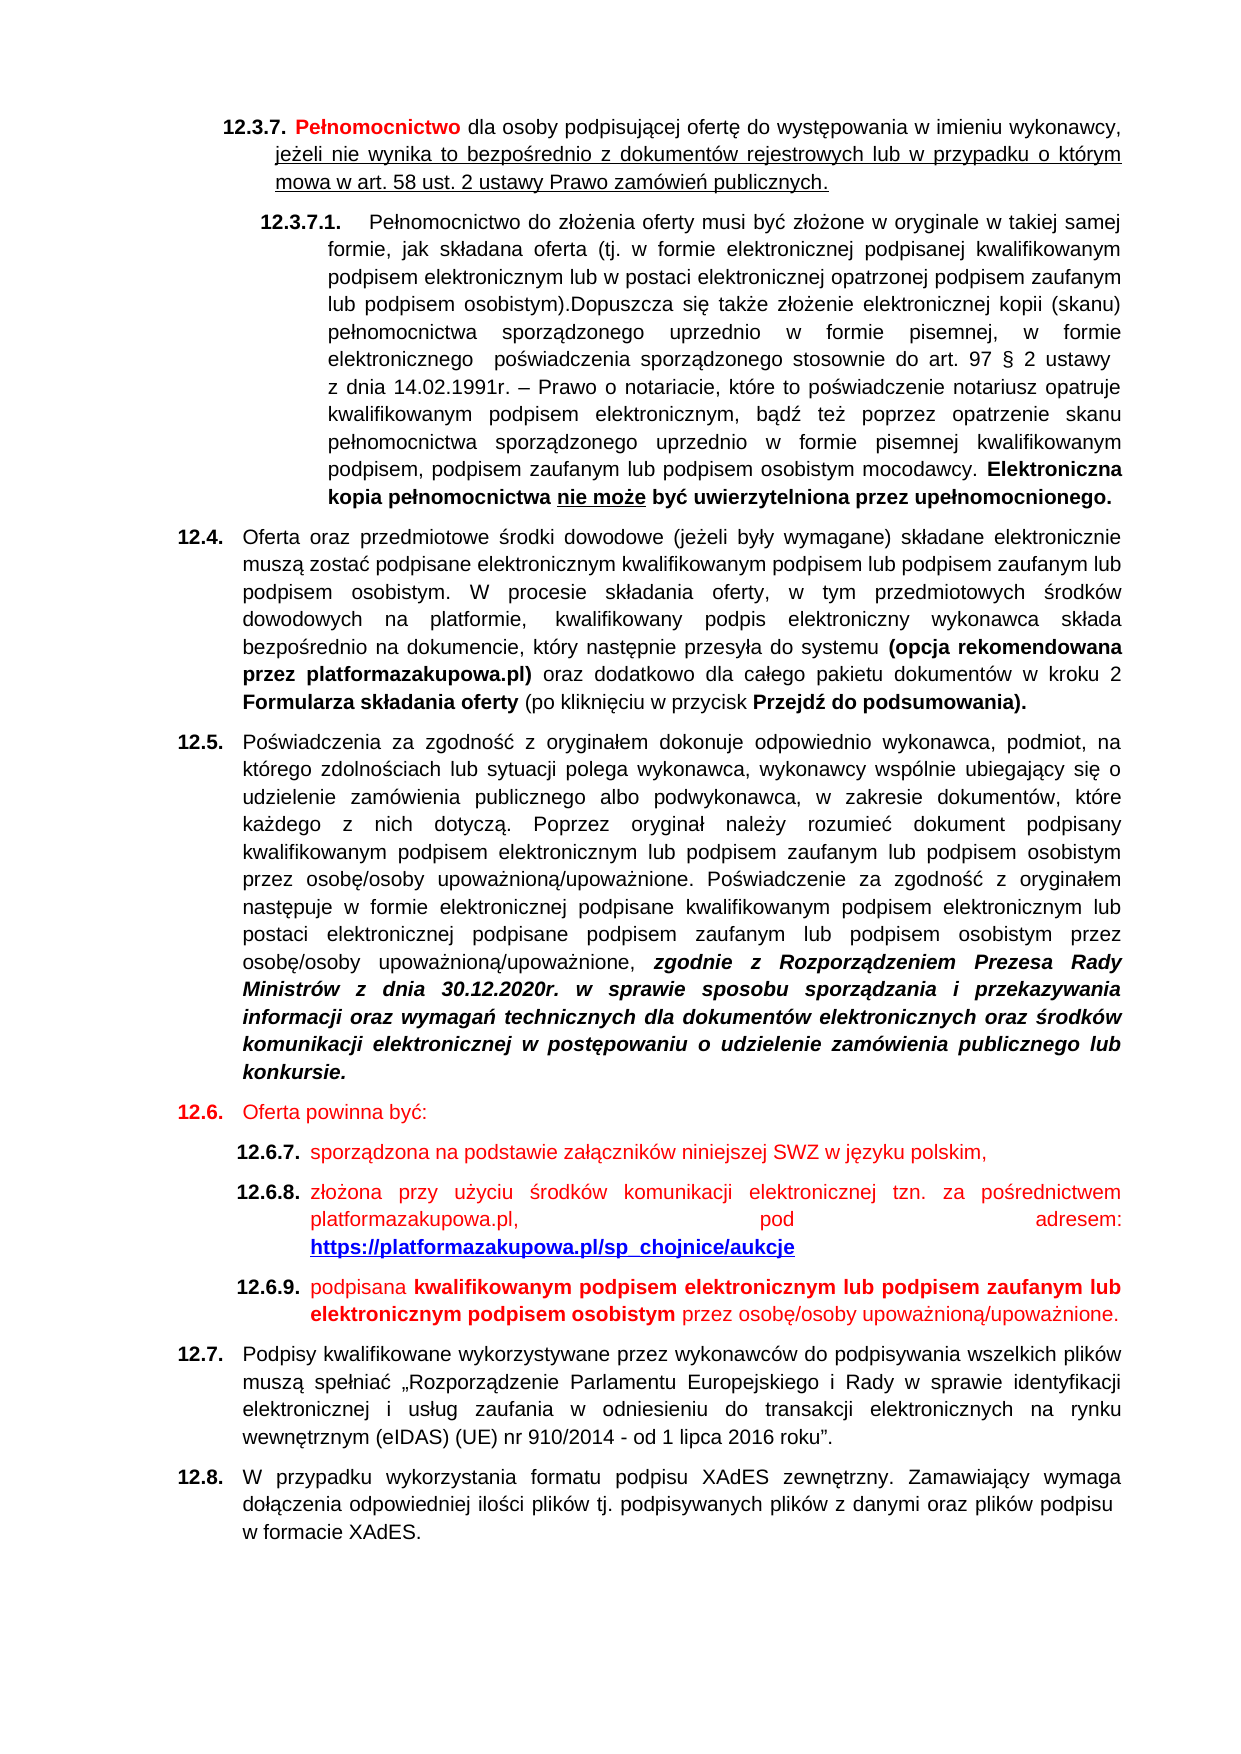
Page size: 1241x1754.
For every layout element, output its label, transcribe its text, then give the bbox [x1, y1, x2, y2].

list sporządzona na podstawie załączników niniejszej SWZ w języku polskim, [236, 1139, 1122, 1163]
list podpisana kwalifikowanym podpisem elektronicznym lub podpisem zaufanym lub elektronicznym podpisem osobistym przez osobę/osoby upoważnioną/upoważnione. [236, 1274, 1122, 1326]
list Pełnomocnictwo do złożenia oferty musi być złożone w oryginale w takiej samej formie, jak składana oferta (tj. w formie elektronicznej podpisanej kwalifikowanym podpisem elektronicznym lub w postaci elektronicznej opatrzonej podpisem zaufanym lub podpisem osobistym).Dopuszcza się także złożenie elektronicznej kopii (skanu) pełnomocnictwa sporządzonego uprzednio w formie pisemnej, w formie elektronicznego poświadczenia sporządzonego stosownie do art. 97 § 2 ustawy z dnia 14.02.1991r. – Prawo o notariacie, które to poświadczenie notariusz opatruje kwalifikowanym podpisem elektronicznym, bądź też poprzez opatrzenie skanu pełnomocnictwa sporządzonego uprzednio w formie pisemnej kwalifikowanym podpisem, podpisem zaufanym lub podpisem osobistym mocodawcy. Elektroniczna kopia pełnomocnictwa nie może być uwierzytelniona przez upełnomocnionego. [260, 209, 1122, 508]
list Oferta oraz przedmiotowe środki dowodowe (jeżeli były wymagane) składane elektronicznie muszą zostać podpisane elektronicznym kwalifikowanym podpisem lub podpisem zaufanym lub podpisem osobistym. W procesie składania oferty, w tym przedmiotowych środków dowodowych na platformie, kwalifikowany podpis elektroniczny wykonawca składa bezpośrednio na dokumencie, który następnie przesyła do systemu (opcja rekomendowana przez platformazakupowa.pl) oraz dodatkowo dla całego pakietu dokumentów w kroku 2 Formularza składania oferty (po kliknięciu w przycisk Przejdź do podsumowania). [177, 524, 1122, 713]
list Pełnomocnictwo dla osoby podpisującej ofertę do występowania w imieniu wykonawcy, jeżeli nie wynika to bezpośrednio z dokumentów rejestrowych lub w przypadku o którym mowa w art. 58 ust. 2 ustawy Prawo zamówień publicznych. [223, 114, 1122, 193]
list W przypadku wykorzystania formatu podpisu XAdES zewnętrzny. Zamawiający wymaga dołączenia odpowiedniej ilości plików tj. podpisywanych plików z danymi oraz plików podpisu w formacie XAdES. [177, 1464, 1122, 1543]
list Poświadczenia za zgodność z oryginałem dokonuje odpowiednio wykonawca, podmiot, na którego zdolnościach lub sytuacji polega wykonawca, wykonawcy wspólnie ubiegający się o udzielenie zamówienia publicznego albo podwykonawca, w zakresie dokumentów, które każdego z nich dotyczą. Poprzez oryginał należy rozumieć dokument podpisany kwalifikowanym podpisem elektronicznym lub podpisem zaufanym lub podpisem osobistym przez osobę/osoby upoważnioną/upoważnione. Poświadczenie za zgodność z oryginałem następuje w formie elektronicznej podpisane kwalifikowanym podpisem elektronicznym lub postaci elektronicznej podpisane podpisem zaufanym lub podpisem osobistym przez osobę/osoby upoważnioną/upoważnione, zgodnie z Rozporządzeniem Prezesa Rady Ministrów z dnia 30.12.2020r. w sprawie sposobu sporządzania i przekazywania informacji oraz wymagań technicznych dla dokumentów elektronicznych oraz środków komunikacji elektronicznej w postępowaniu o udzielenie zamówienia publicznego lub konkursie. [177, 729, 1122, 1083]
list złożona przy użyciu środków komunikacji elektronicznej tzn. za pośrednictwem platformazakupowa.pl, pod adresem: https://platformazakupowa.pl/sp_chojnice/aukcje [236, 1179, 1122, 1258]
list Oferta powinna być: [177, 1099, 1122, 1123]
list Podpisy kwalifikowane wykorzystywane przez wykonawców do podpisywania wszelkich plików muszą spełniać „Rozporządzenie Parlamentu Europejskiego i Rady w sprawie identyfikacji elektronicznej i usług zaufania w odniesieniu do transakcji elektronicznych na rynku wewnętrznym (eIDAS) (UE) nr 910/2014 - od 1 lipca 2016 roku”. [177, 1342, 1122, 1448]
